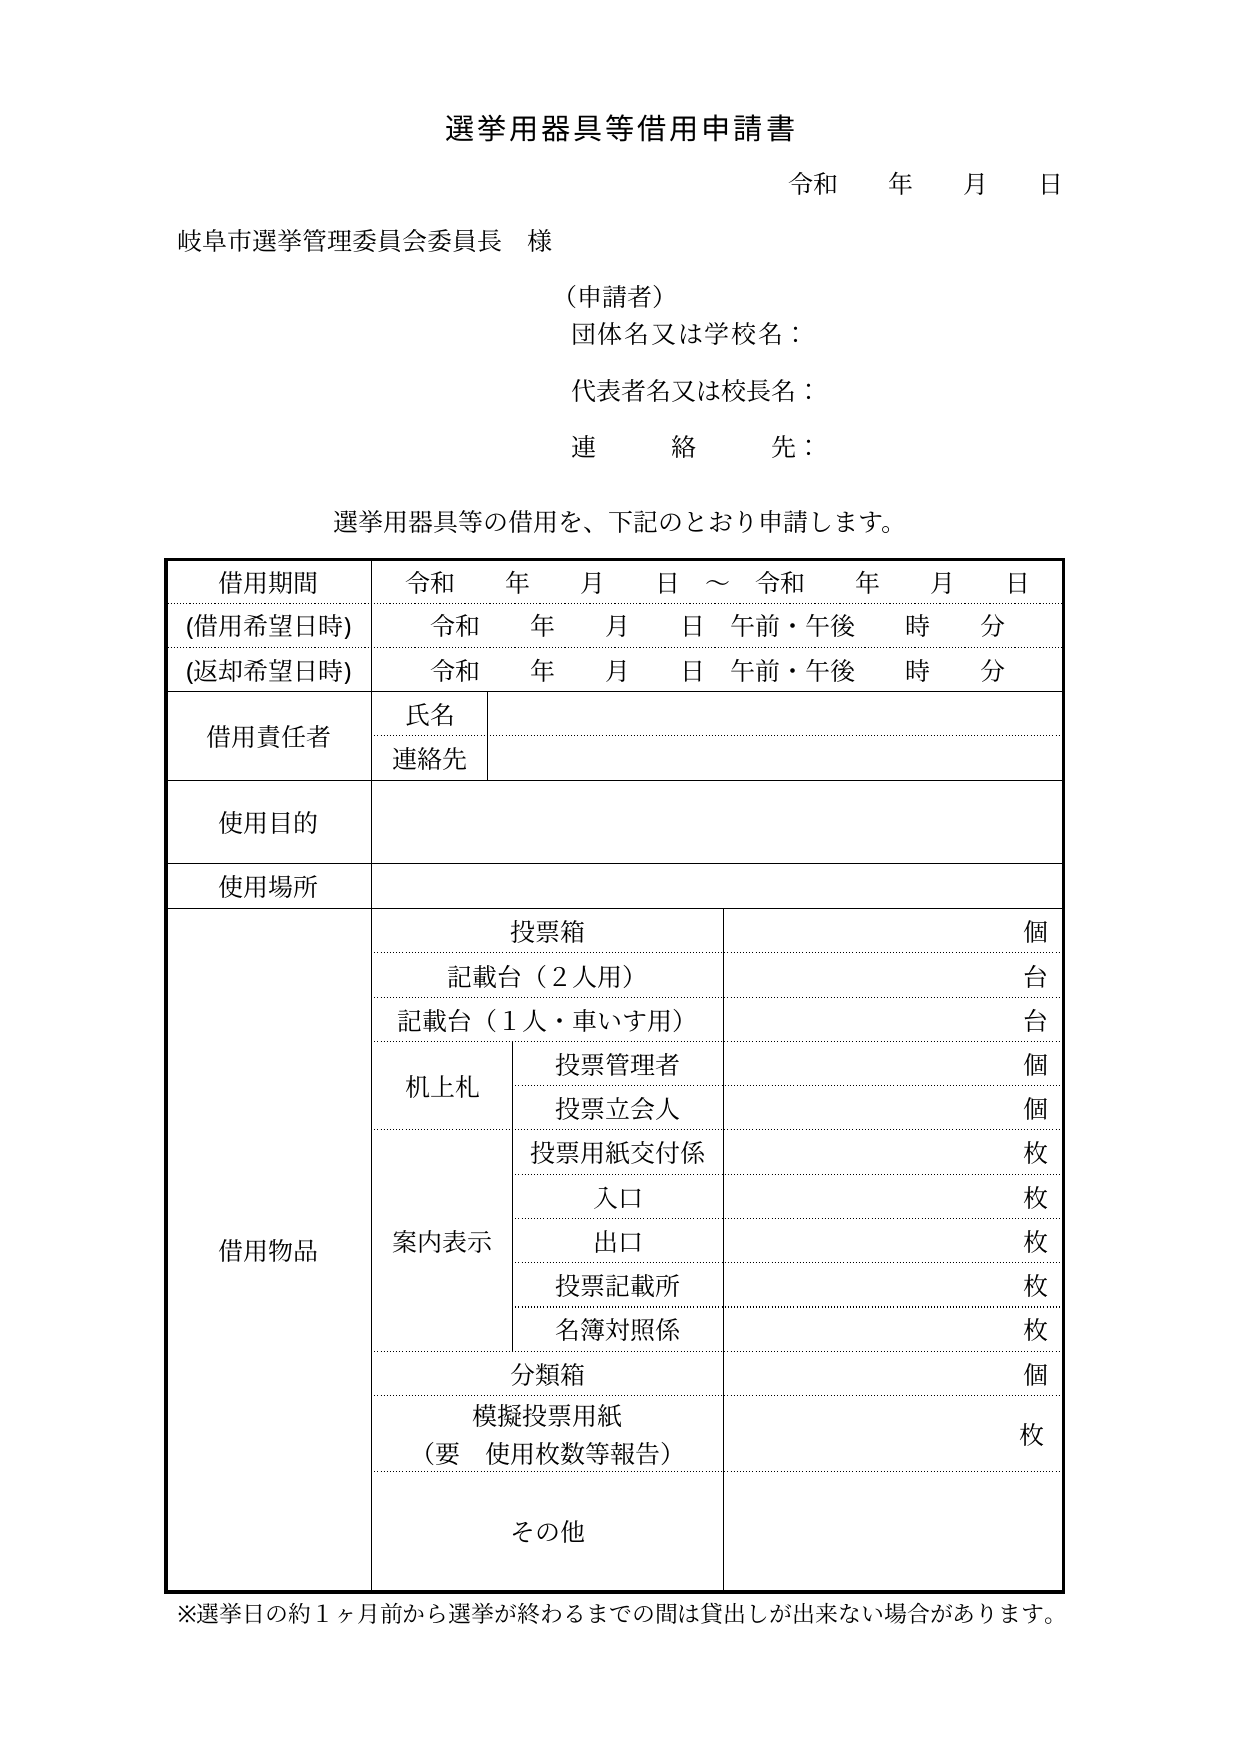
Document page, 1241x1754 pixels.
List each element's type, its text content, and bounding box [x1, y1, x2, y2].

table_cell 個 [1008, 909, 1062, 952]
table_cell 台 [1008, 997, 1062, 1041]
table_cell [724, 1471, 1062, 1590]
table_cell 記載台（１人・車いす用） [372, 997, 723, 1041]
table_cell 枚 [1008, 1395, 1062, 1471]
table_cell [724, 1174, 1008, 1218]
table_cell 借用責任者 [168, 692, 371, 779]
table_cell 記載台（２人用） [372, 952, 723, 997]
table_cell [724, 1395, 1008, 1471]
table_cell 台 [1008, 952, 1062, 997]
table_cell 案内表示 [372, 1129, 512, 1351]
table_cell [724, 1085, 1008, 1129]
table_cell 枚 [1008, 1218, 1062, 1262]
table_cell [724, 909, 1008, 952]
table_cell [724, 997, 1008, 1041]
table_cell [488, 735, 1062, 779]
table_cell 模擬投票用紙 （要 使用枚数等報告） [372, 1395, 723, 1471]
text 代表者名又は校長名： [571, 371, 1063, 408]
table_cell [724, 1129, 1008, 1174]
table_cell 枚 [1008, 1306, 1062, 1351]
table_cell [724, 1306, 1008, 1351]
table_header 借用期間 [168, 561, 371, 602]
table_cell 連絡先 [372, 735, 487, 779]
table_cell 名簿対照係 [513, 1306, 723, 1351]
table_cell 投票立会人 [513, 1085, 723, 1129]
table_cell [372, 864, 1062, 908]
table_cell [724, 1351, 1008, 1395]
table_cell 令和 年 月 日 午前・午後 時 分 [372, 603, 1062, 647]
table_cell [488, 692, 1062, 735]
table_cell [724, 1041, 1008, 1085]
text 岐阜市選挙管理委員会委員長 様 [177, 221, 1063, 258]
table_cell 投票箱 [372, 909, 723, 952]
table_cell 借用物品 [168, 909, 371, 1590]
table_cell 使用場所 [168, 864, 371, 908]
table_header 令和 年 月 日 ～ 令和 年 月 日 [372, 561, 1062, 602]
table_cell 机上札 [372, 1041, 512, 1129]
table_cell 分類箱 [372, 1351, 723, 1395]
table_cell 入口 [513, 1174, 723, 1218]
table_cell 枚 [1008, 1129, 1062, 1174]
table_cell [724, 1218, 1008, 1262]
table_cell その他 [372, 1471, 723, 1590]
table_cell (返却希望日時) [168, 647, 371, 691]
text 選挙用器具等の借用を、下記のとおり申請します。 [177, 502, 1063, 539]
table_cell [724, 952, 1008, 997]
table_cell 氏名 [372, 692, 487, 735]
table_cell [724, 1262, 1008, 1306]
text 令和 年 月 日 [177, 164, 1063, 202]
table_cell (借用希望日時) [168, 603, 371, 647]
table_cell 令和 年 月 日 午前・午後 時 分 [372, 647, 1062, 691]
text 団体名又は学校名： [571, 314, 1063, 352]
table_cell 出口 [513, 1218, 723, 1262]
table_cell 個 [1008, 1041, 1062, 1085]
text （申請者） [177, 277, 1063, 314]
text 連 絡 先： [571, 427, 1063, 464]
table_cell 投票記載所 [513, 1262, 723, 1306]
table_cell [372, 781, 1062, 862]
text 選挙用器具等借用申請書 [177, 89, 1063, 164]
table_cell 投票用紙交付係 [513, 1129, 723, 1174]
text ※選挙日の約１ヶ月前から選挙が終わるまでの間は貸出しが出来ない場合があります。 [177, 1594, 1063, 1631]
table_cell 枚 [1008, 1174, 1062, 1218]
table_cell 枚 [1008, 1262, 1062, 1306]
table_cell 使用目的 [168, 781, 371, 862]
table_cell 個 [1008, 1351, 1062, 1395]
table_cell 個 [1008, 1085, 1062, 1129]
table_cell 投票管理者 [513, 1041, 723, 1085]
